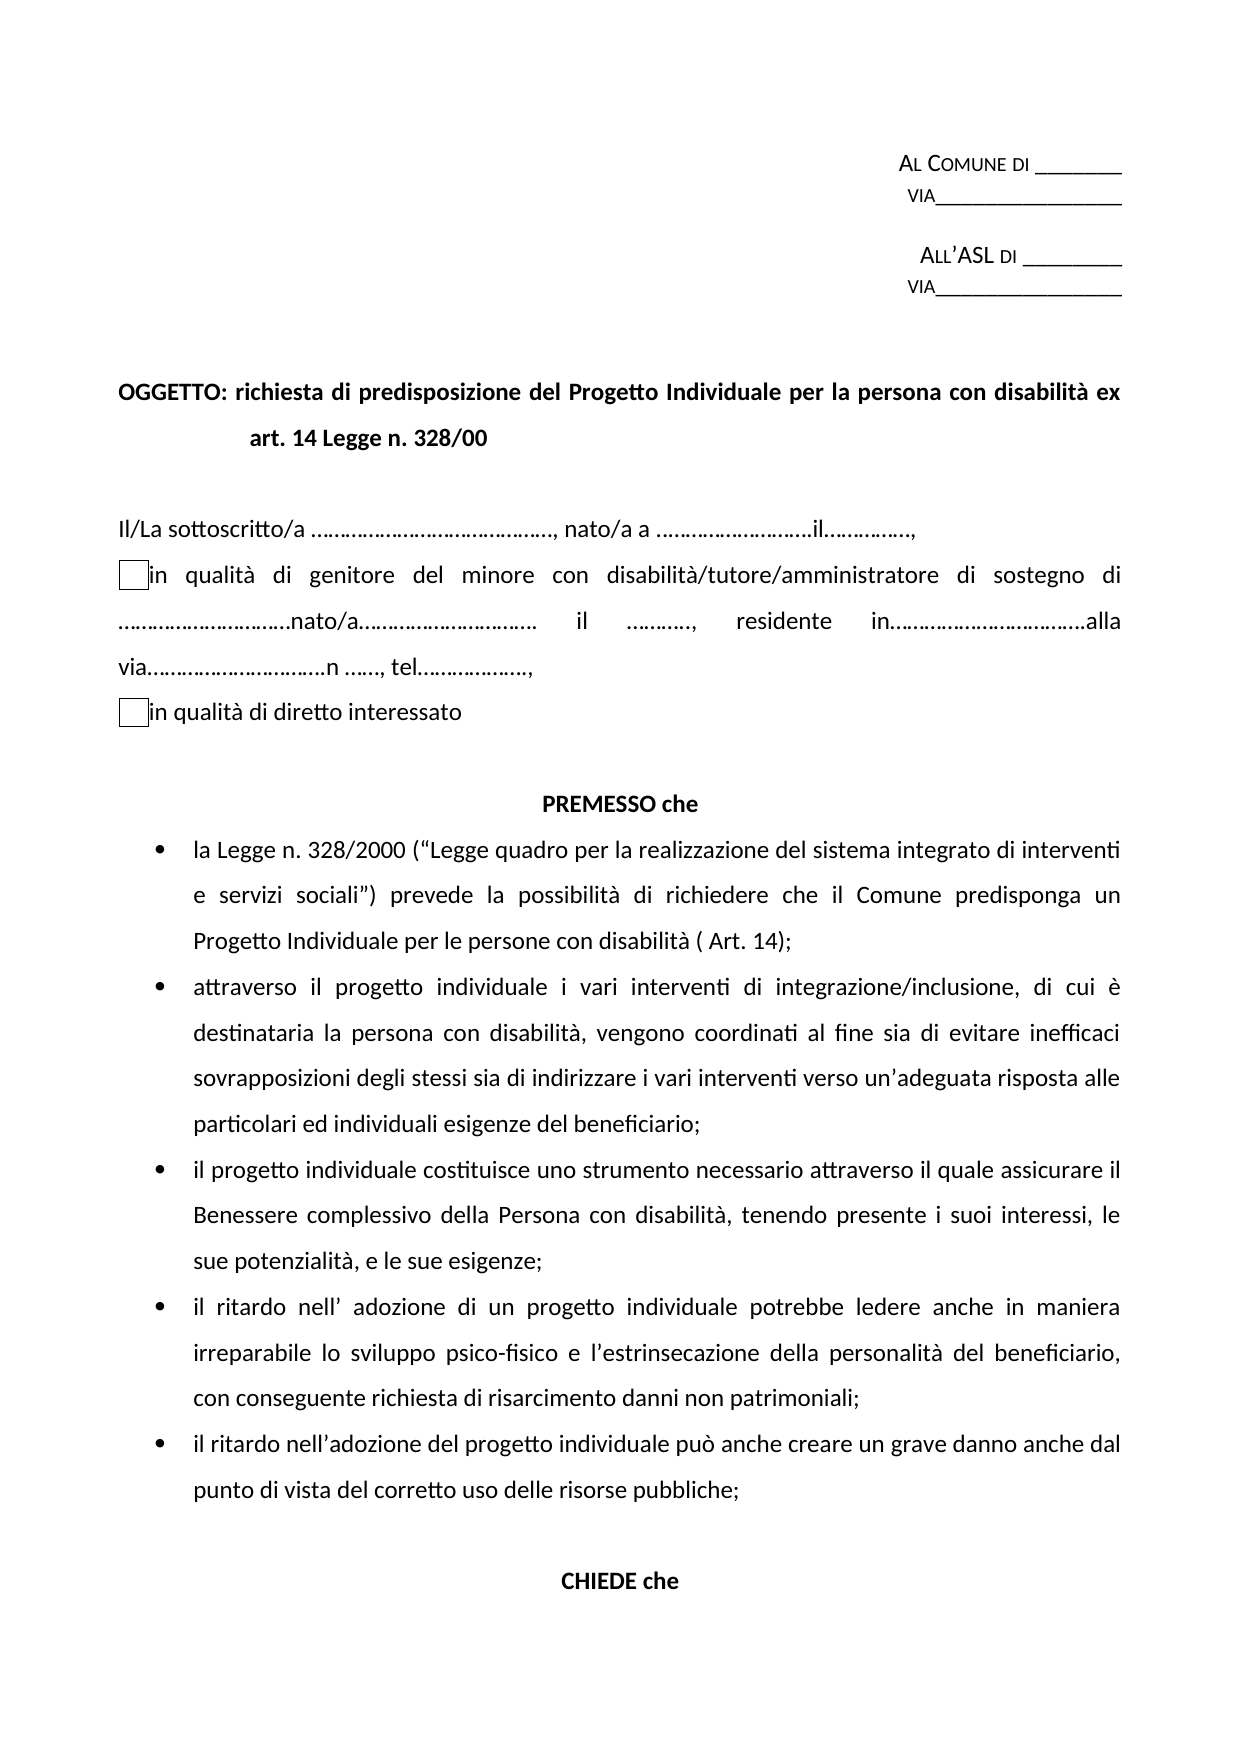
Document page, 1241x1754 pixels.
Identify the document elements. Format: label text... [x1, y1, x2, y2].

list il progetto individuale costituisce uno strumento necessario attraverso il quale assicurare il Benessere complessivo della Persona con disabilità, tenendo presente i suoi interessi, le sue potenzialità, e le sue esigenze; [156, 1154, 1122, 1276]
list il ritardo nell’ adozione di un progetto individuale potrebbe ledere anche in maniera irreparabile lo sviluppo psico-fisico e l’estrinsecazione della personalità del beneficiario, con conseguente richiesta di risarcimento danni non patrimoniali; [156, 1291, 1122, 1413]
text CHIEDE che [118, 1565, 1122, 1596]
list attraverso il progetto individuale i vari interventi di integrazione/inclusione, di cui è destinataria la persona con disabilità, vengono coordinati al fine sia di evitare inefficaci sovrapposizioni degli stessi sia di indirizzare i vari interventi verso un’adeguata risposta alle particolari ed individuali esigenze del beneficiario; [156, 971, 1122, 1139]
text via_______________ [118, 178, 1122, 209]
text in qualità di genitore del minore con disabilità/tutore/amministratore di sostegno di …………………………nato/a…………………………. il ……….., residente in…………………………….alla via………………………….n ……, tel………………., [118, 559, 1122, 681]
list il ritardo nell’adozione del progetto individuale può anche creare un grave danno anche dal punto di vista del corretto uso delle risorse pubbliche; [156, 1428, 1122, 1504]
text All’ASL di ________ [118, 239, 1122, 270]
text PREMESSO che [118, 788, 1122, 818]
text via_______________ [118, 270, 1122, 300]
list la Legge n. 328/2000 (“Legge quadro per la realizzazione del sistema integrato di interventi e servizi sociali”) prevede la possibilità di richiedere che il Comune predisponga un Progetto Individuale per le persone con disabilità ( Art. 14); [156, 834, 1122, 956]
text in qualità di diretto interessato [118, 697, 1122, 727]
text OGGETTO: richiesta di predisposizione del Progetto Individuale per la persona con disabilità ex art. 14 Legge n. 328/00 [118, 376, 1122, 453]
text Al Comune di _______ [118, 148, 1122, 178]
text Il/La sottoscritto/a ……………………………………, nato/a a ..…………………….il……………, [118, 514, 1122, 544]
